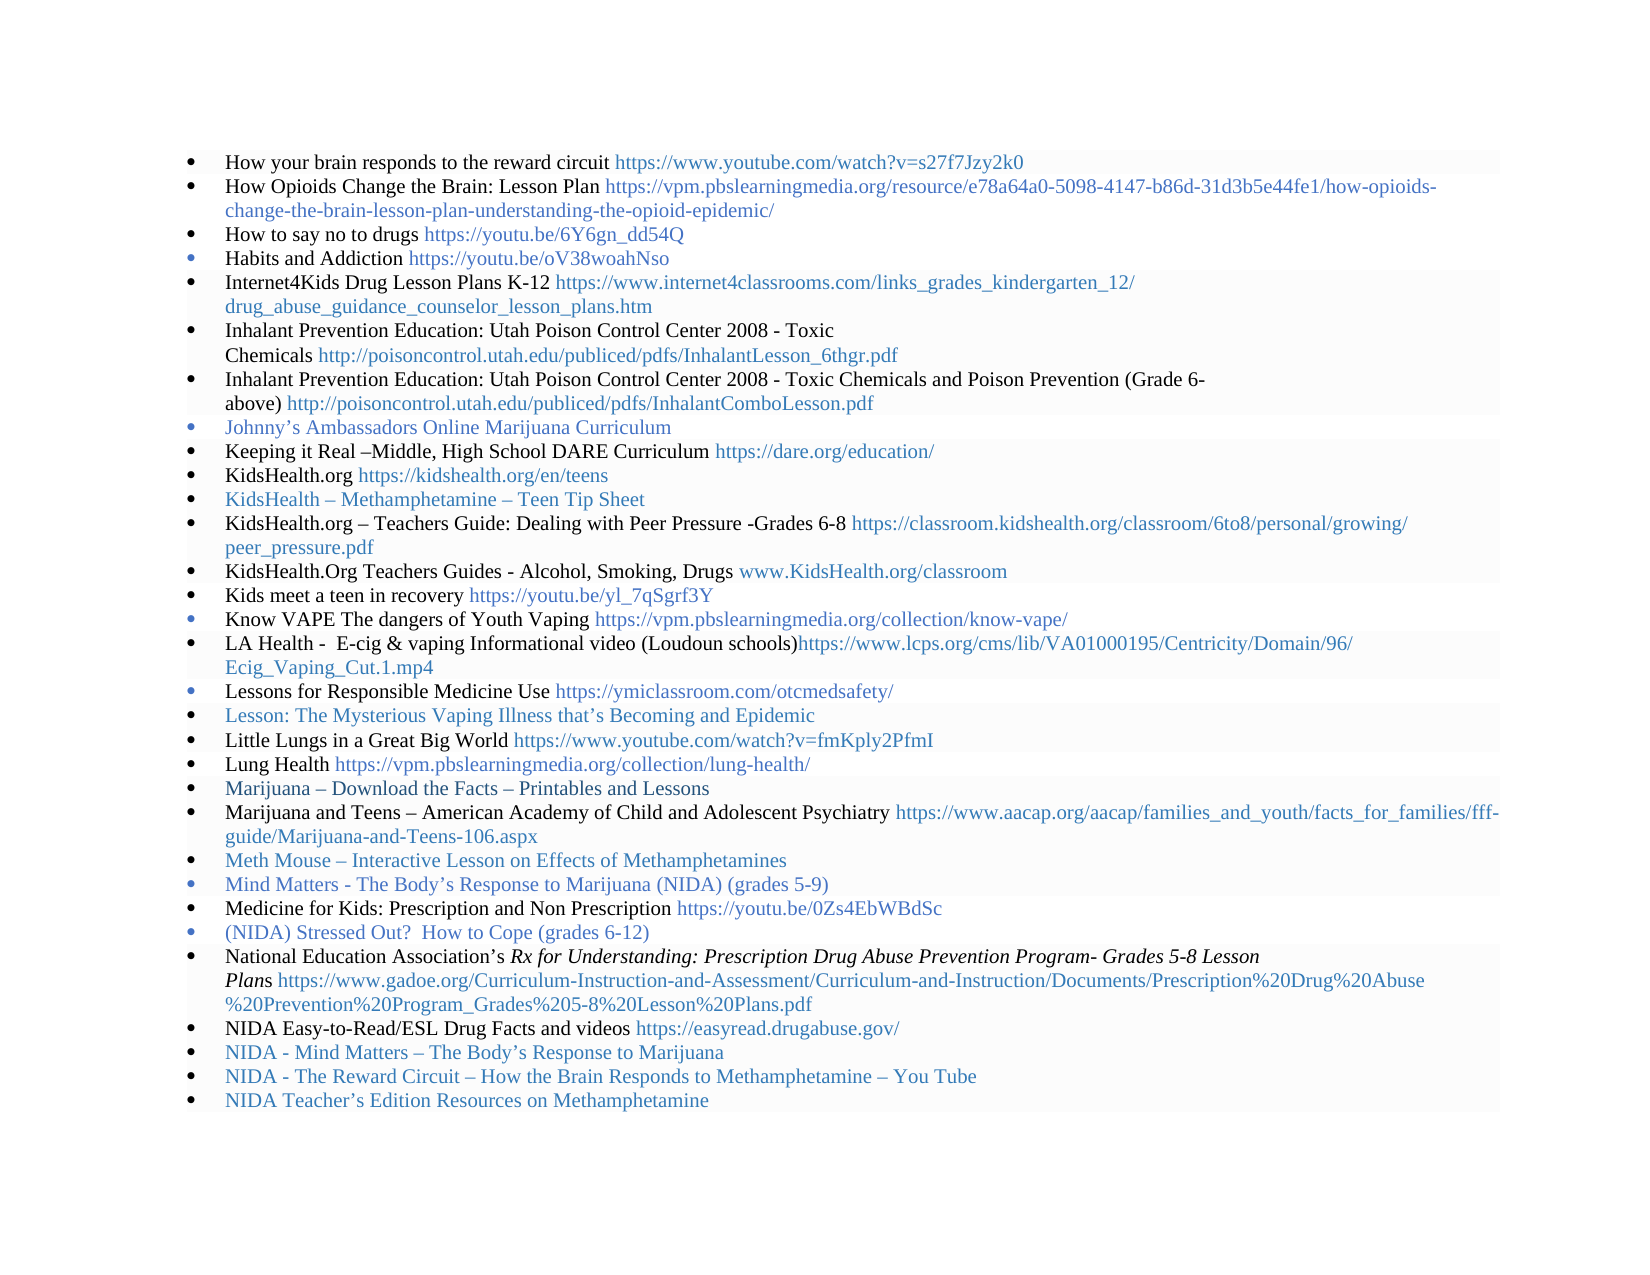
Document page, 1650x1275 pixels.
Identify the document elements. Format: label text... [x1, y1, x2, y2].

list Keeping it Real –Middle, High School DARE Curriculum https://dare.org/education/ [187, 439, 1500, 463]
list Marijuana and Teens – American Academy of Child and Adolescent Psychiatry https://www.aacap.org/aacap/families_and_youth/facts_for_families/fff-guide/Marijuana-and-Teens-106.aspx [187, 800, 1500, 848]
list Habits and Addiction https://youtu.be/oV38woahNso [187, 246, 1500, 270]
list (NIDA) Stressed Out? How to Cope (grades 6-12) [187, 920, 1500, 944]
list Inhalant Prevention Education: Utah Poison Control Center 2008 - Toxic Chemicals and Poison Prevention (Grade 6-above) http://poisoncontrol.utah.edu/publiced/pdfs/InhalantComboLesson.pdf [187, 367, 1500, 415]
list Johnny’s Ambassadors Online Marijuana Curriculum [187, 415, 1500, 439]
list National Education Association’s Rx for Understanding: Prescription Drug Abuse Prevention Program- Grades 5-8 Lesson Plans https://www.gadoe.org/Curriculum-Instruction-and-Assessment/Curriculum-and-Instruction/Documents/Prescription%20Drug%20Abuse%20Prevention%20Program_Grades%205-8%20Lesson%20Plans.pdf [187, 944, 1500, 1016]
list NIDA Teacher’s Edition Resources on Methamphetamine [187, 1088, 1500, 1112]
list Little Lungs in a Great Big World https://www.youtube.com/watch?v=fmKply2PfmI [187, 727, 1500, 752]
list KidsHealth.org https://kidshealth.org/en/teens [187, 463, 1500, 487]
list Know VAPE The dangers of Youth Vaping https://vpm.pbslearningmedia.org/collection/know-vape/ [187, 607, 1500, 631]
list Medicine for Kids: Prescription and Non Prescription https://youtu.be/0Zs4EbWBdSc [187, 896, 1500, 920]
list Mind Matters - The Body’s Response to Marijuana (NIDA) (grades 5-9) [187, 872, 1500, 896]
list NIDA - Mind Matters – The Body’s Response to Marijuana [187, 1040, 1500, 1064]
list NIDA Easy-to-Read/ESL Drug Facts and videos https://easyread.drugabuse.gov/ [187, 1016, 1500, 1040]
list Internet4Kids Drug Lesson Plans K-12 https://www.internet4classrooms.com/links_grades_kindergarten_12/drug_abuse_guidance_counselor_lesson_plans.htm [187, 270, 1500, 318]
list KidsHealth – Methamphetamine – Teen Tip Sheet [187, 487, 1500, 511]
list Lesson: The Mysterious Vaping Illness that’s Becoming and Epidemic [187, 703, 1500, 727]
list Marijuana – Download the Facts – Printables and Lessons [187, 776, 1500, 800]
list Lessons for Responsible Medicine Use https://ymiclassroom.com/otcmedsafety/ [187, 679, 1500, 703]
list How Opioids Change the Brain: Lesson Plan https://vpm.pbslearningmedia.org/resource/e78a64a0-5098-4147-b86d-31d3b5e44fe1/how-opioids-change-the-brain-lesson-plan-understanding-the-opioid-epidemic/ [187, 174, 1500, 222]
list Meth Mouse – Interactive Lesson on Effects of Methamphetamines [187, 848, 1500, 872]
list KidsHealth.org – Teachers Guide: Dealing with Peer Pressure -Grades 6-8 https://classroom.kidshealth.org/classroom/6to8/personal/growing/peer_pressure.pdf [187, 511, 1500, 559]
list Lung Health https://vpm.pbslearningmedia.org/collection/lung-health/ [187, 752, 1500, 776]
list How to say no to drugs https://youtu.be/6Y6gn_dd54Q [187, 222, 1500, 246]
list NIDA - The Reward Circuit – How the Brain Responds to Methamphetamine – You Tube [187, 1064, 1500, 1088]
list Inhalant Prevention Education: Utah Poison Control Center 2008 - Toxic Chemicals http://poisoncontrol.utah.edu/publiced/pdfs/InhalantLesson_6thgr.pdf [187, 318, 1500, 367]
list How your brain responds to the reward circuit https://www.youtube.com/watch?v=s27f7Jzy2k0 [187, 150, 1500, 174]
list KidsHealth.Org Teachers Guides - Alcohol, Smoking, Drugs www.KidsHealth.org/classroom [187, 559, 1500, 583]
list Kids meet a teen in recovery https://youtu.be/yl_7qSgrf3Y [187, 583, 1500, 607]
list LA Health - E-cig & vaping Informational video (Loudoun schools)https://www.lcps.org/cms/lib/VA01000195/Centricity/Domain/96/Ecig_Vaping_Cut.1.mp4 [187, 631, 1500, 679]
